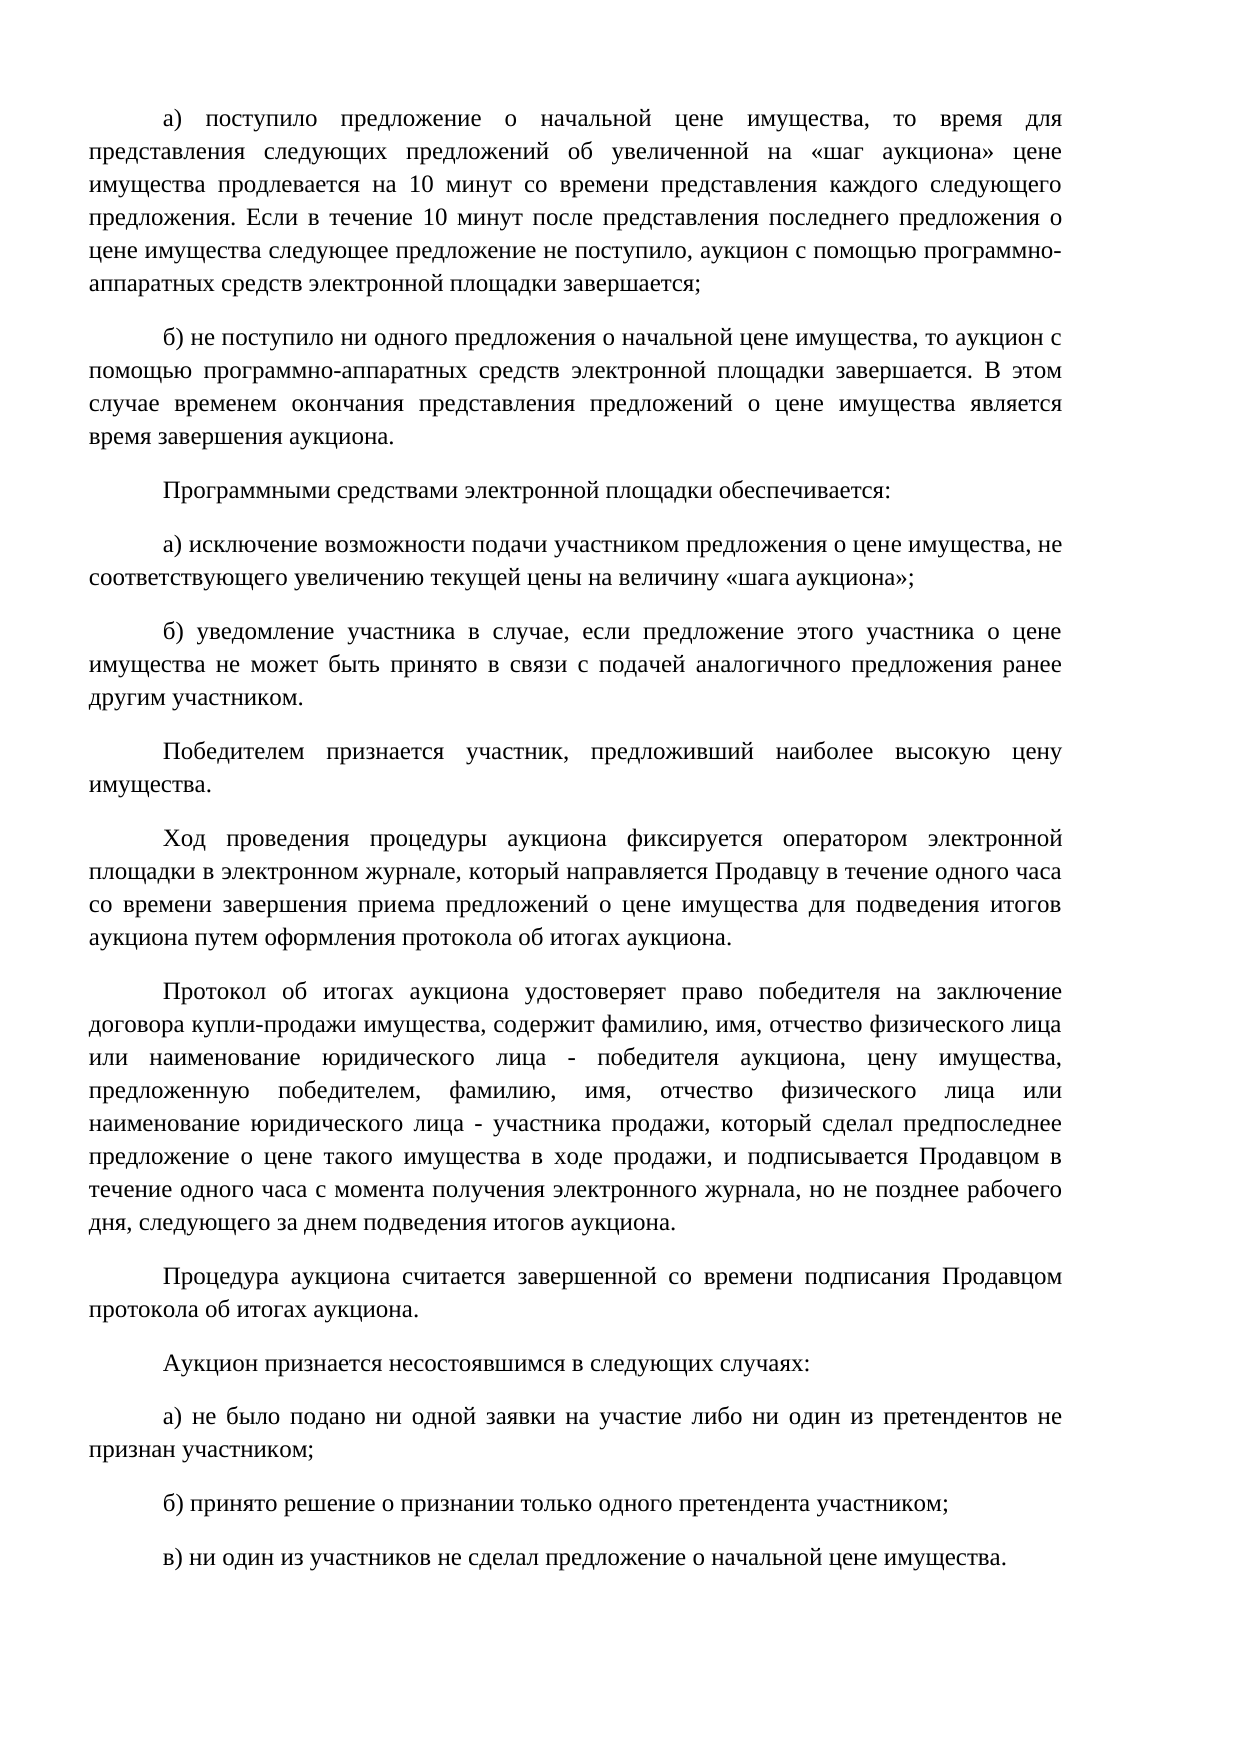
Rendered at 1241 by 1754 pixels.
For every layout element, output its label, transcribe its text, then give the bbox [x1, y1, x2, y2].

text б) принято решение о признании только одного претендента участником; [89, 1488, 1063, 1517]
text в) ни один из участников не сделал предложение о начальной цене имущества. [89, 1542, 1063, 1571]
text б) не поступило ни одного предложения о начальной цене имущества, то аукцион с помощью программно-аппаратных средств электронной площадки завершается. В этом случае временем окончания представления предложений о цене имущества является время завершения аукциона. [89, 322, 1063, 450]
text б) уведомление участника в случае, если предложение этого участника о цене имущества не может быть принято в связи с подачей аналогичного предложения ранее другим участником. [89, 616, 1063, 711]
text Протокол об итогах аукциона удостоверяет право победителя на заключение договора купли-продажи имущества, содержит фамилию, имя, отчество физического лица или наименование юридического лица - победителя аукциона, цену имущества, предложенную победителем, фамилию, имя, отчество физического лица или наименование юридического лица - участника продажи, который сделал предпоследнее предложение о цене такого имущества в ходе продажи, и подписывается Продавцом в течение одного часа с момента получения электронного журнала, но не позднее рабочего дня, следующего за днем подведения итогов аукциона. [89, 976, 1063, 1236]
text а) поступило предложение о начальной цене имущества, то время для представления следующих предложений об увеличенной на «шаг аукциона» цене имущества продлевается на 10 минут со времени представления каждого следующего предложения. Если в течение 10 минут после представления последнего предложения о цене имущества следующее предложение не поступило, аукцион с помощью программно-аппаратных средств электронной площадки завершается; [89, 103, 1063, 297]
text Победителем признается участник, предложивший наиболее высокую цену имущества. [89, 736, 1063, 798]
text а) не было подано ни одной заявки на участие либо ни один из претендентов не признан участником; [89, 1401, 1063, 1463]
text Ход проведения процедуры аукциона фиксируется оператором электронной площадки в электронном журнале, который направляется Продавцу в течение одного часа со времени завершения приема предложений о цене имущества для подведения итогов аукциона путем оформления протокола об итогах аукциона. [89, 823, 1063, 951]
text Аукцион признается несостоявшимся в следующих случаях: [89, 1348, 1063, 1376]
text Процедура аукциона считается завершенной со времени подписания Продавцом протокола об итогах аукциона. [89, 1261, 1063, 1322]
text а) исключение возможности подачи участником предложения о цене имущества, не соответствующего увеличению текущей цены на величину «шага аукциона»; [89, 529, 1063, 591]
text Программными средствами электронной площадки обеспечивается: [89, 475, 1063, 504]
